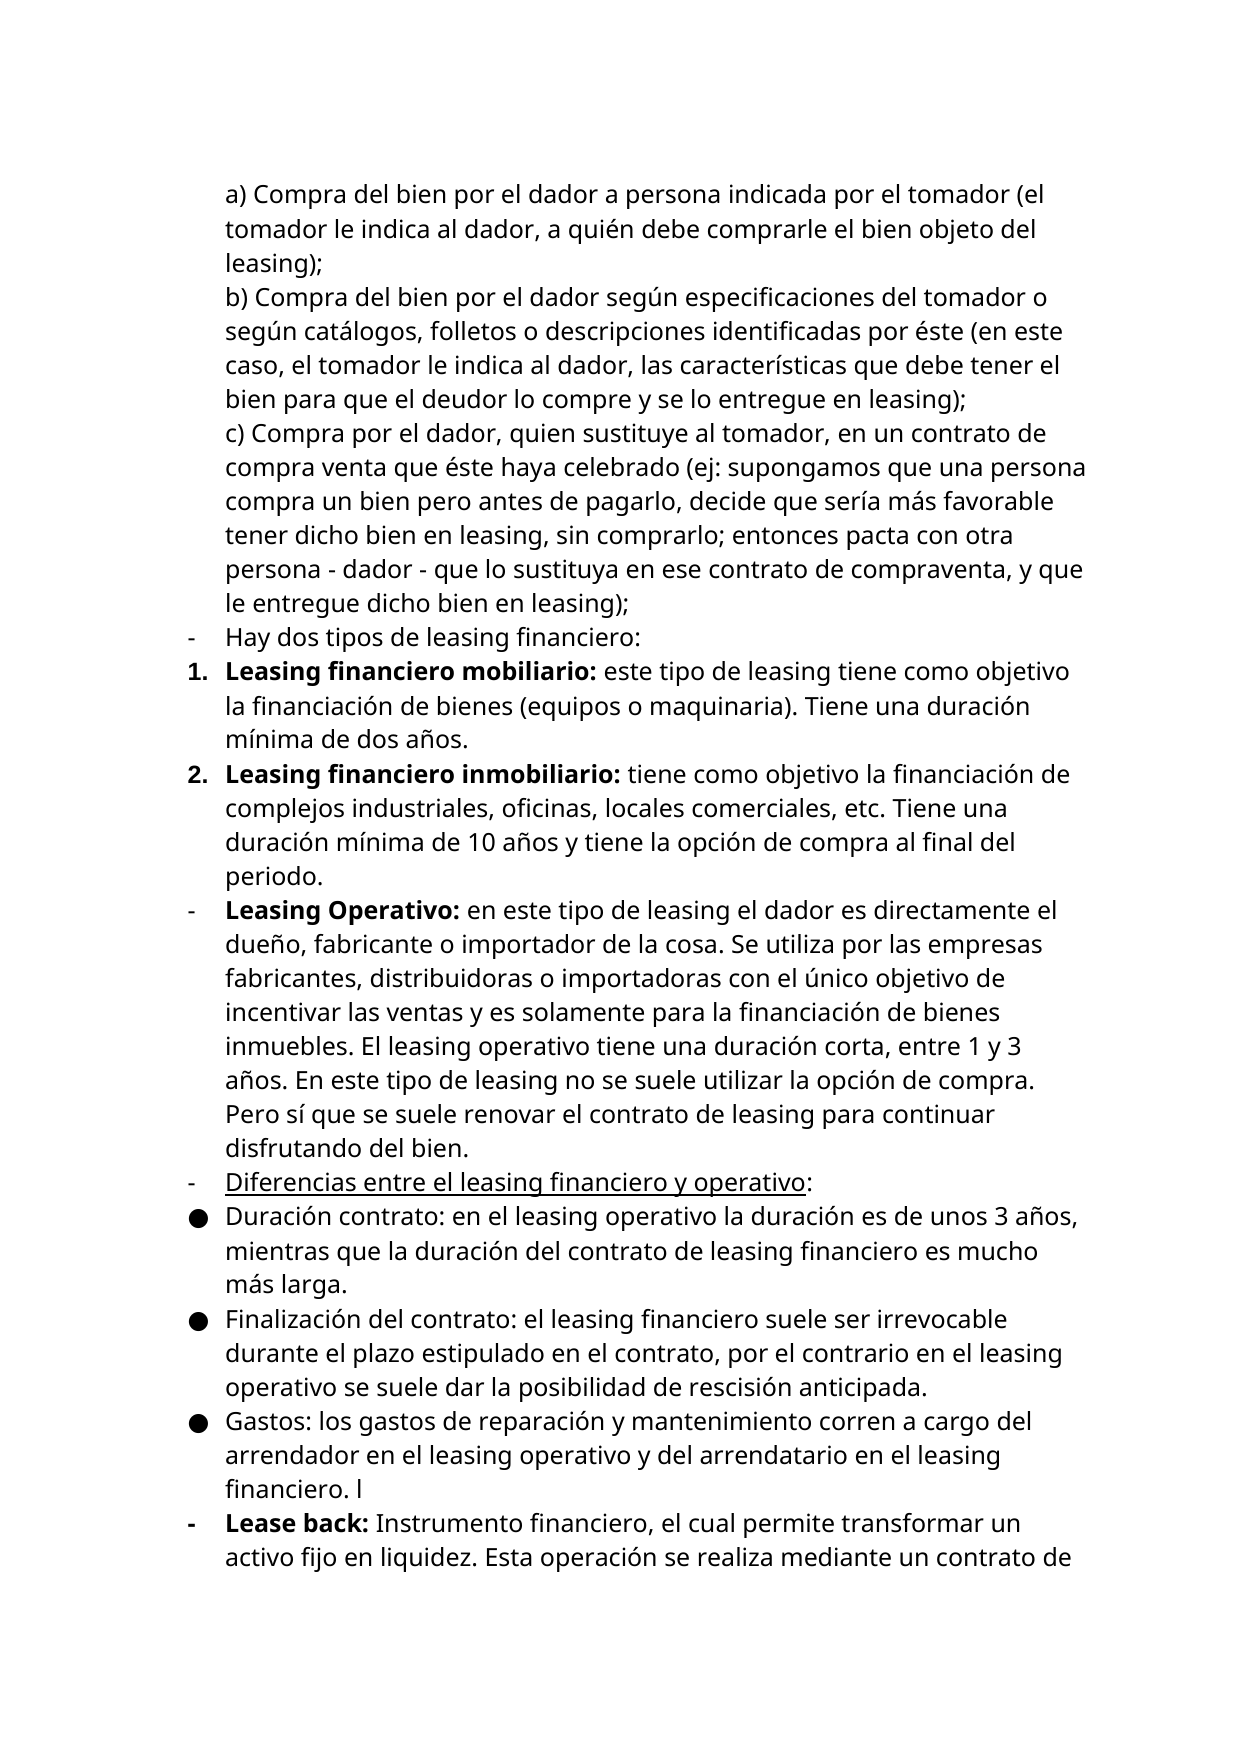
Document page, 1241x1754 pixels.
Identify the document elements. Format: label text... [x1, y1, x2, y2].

list Diferencias entre el leasing financiero y operativo: [187, 1165, 1090, 1199]
list Gastos: los gastos de reparación y mantenimiento corren a cargo del arrendador en el leasing operativo y del arrendatario en el leasing financiero. l [187, 1403, 1090, 1506]
text c) Compra por el dador, quien sustituye al tomador, en un contrato de compra venta que éste haya celebrado (ej: supongamos que una persona compra un bien pero antes de pagarlo, decide que sería más favorable tener dicho bien en leasing, sin comprarlo; entonces pacta con otra persona - dador - que lo sustituya en ese contrato de compraventa, y que le entregue dicho bien en leasing); [225, 416, 1090, 620]
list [187, 1506, 1090, 1574]
list Duración contrato: en el leasing operativo la duración es de unos 3 años, mientras que la duración del contrato de leasing financiero es mucho más larga. [187, 1199, 1090, 1301]
list Hay dos tipos de leasing financiero: [187, 620, 1090, 654]
text b) Compra del bien por el dador según especificaciones del tomador o según catálogos, folletos o descripciones identificadas por éste (en este caso, el tomador le indica al dador, las características que debe tener el bien para que el deudor lo compre y se lo entregue en leasing); [225, 279, 1090, 416]
list Leasing Operativo: en este tipo de leasing el dador es directamente el dueño, fabricante o importador de la cosa. Se utiliza por las empresas fabricantes, distribuidoras o importadoras con el único objetivo de incentivar las ventas y es solamente para la financiación de bienes inmuebles. El leasing operativo tiene una duración corta, entre 1 y 3 años. En este tipo de leasing no se suele utilizar la opción de compra. Pero sí que se suele renovar el contrato de leasing para continuar disfrutando del bien. [187, 892, 1090, 1165]
list Leasing financiero inmobiliario: tiene como objetivo la financiación de complejos industriales, oficinas, locales comerciales, etc. Tiene una duración mínima de 10 años y tiene la opción de compra al final del periodo. [187, 756, 1090, 892]
list Leasing financiero mobiliario: este tipo de leasing tiene como objetivo la financiación de bienes (equipos o maquinaria). Tiene una duración mínima de dos años. [187, 654, 1090, 756]
list Finalización del contrato: el leasing financiero suele ser irrevocable durante el plazo estipulado en el contrato, por el contrario en el leasing operativo se suele dar la posibilidad de rescisión anticipada. [187, 1301, 1090, 1403]
text a) Compra del bien por el dador a persona indicada por el tomador (el tomador le indica al dador, a quién debe comprarle el bien objeto del leasing); [225, 177, 1090, 279]
